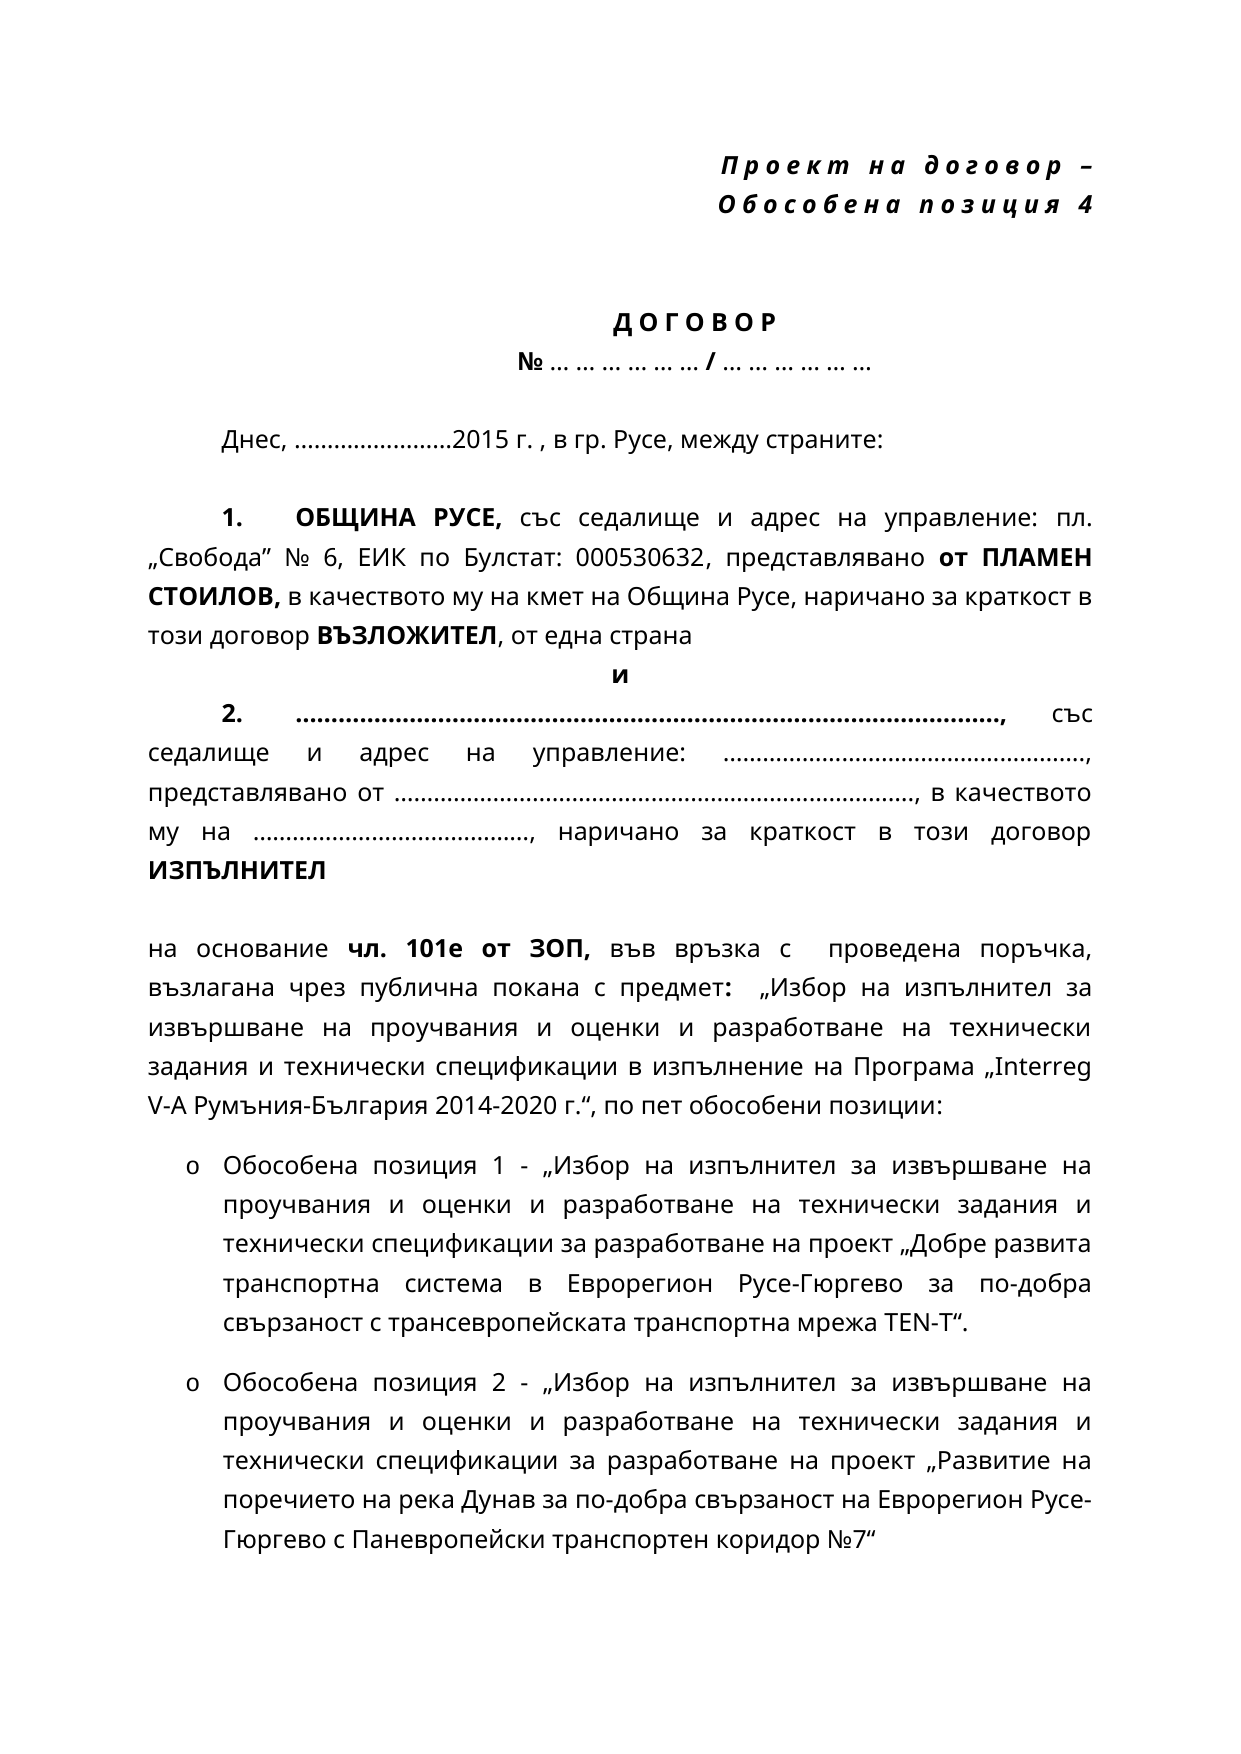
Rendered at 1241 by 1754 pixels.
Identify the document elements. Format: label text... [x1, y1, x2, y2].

text на основание чл. 101е от ЗОП, във връзка с проведена поръчка, възлагана чрез публична покана с предмет: „Избор на изпълнител за извършване на проучвания и оценки и разработване на технически задания и технически спецификации в изпълнение на Програма „Interreg V-A Румъния-България 2014-2020 г.“, по пет обособени позиции: [148, 931, 1093, 1122]
text Днес, ……………………2015 г. , в гр. Русе, между страните: [148, 422, 1093, 456]
list ………………………………………………………………………………………, със седалище и адрес на управление: ………………………………………………., представлявано от ……………………………………………………………………., в качеството му на ……………………………………, наричано за краткост в този договор ИЗПЪЛНИТЕЛ [148, 696, 1093, 887]
text ДОГОВОР [296, 304, 1093, 338]
list Обособена позиция 2 - „Избор на изпълнител за извършване на проучвания и оценки и разработване на технически задания и технически спецификации за разработване на проект „Развитие на поречието на река Дунав за по-добра свързаност на Еврорегион Русе-Гюргево с Паневропейски транспортен коридор №7“ [185, 1364, 1093, 1555]
text №………………/……………… [296, 343, 1093, 377]
list Обособена позиция 1 - „Избор на изпълнител за извършване на проучвания и оценки и разработване на технически задания и технически спецификации за разработване на проект „Добре развита транспортна система в Еврорегион Русе-Гюргево за по-добра свързаност с трансевропейската транспортна мрежа TEN-T“. [185, 1148, 1093, 1338]
list ОБЩИНА РУСЕ, със седалище и адрес на управление: пл. „Свобода” № 6, ЕИК по Булстат: 000530632, представлявано от ПЛАМЕН СТОИЛОВ, в качеството му на кмет на Община Русе, наричано за краткост в този договор ВЪЗЛОЖИТЕЛ, от една страна [148, 500, 1093, 652]
text и [148, 657, 1093, 691]
text Обособена позиция 4 [296, 187, 1093, 221]
text Проект на договор – [296, 148, 1093, 182]
